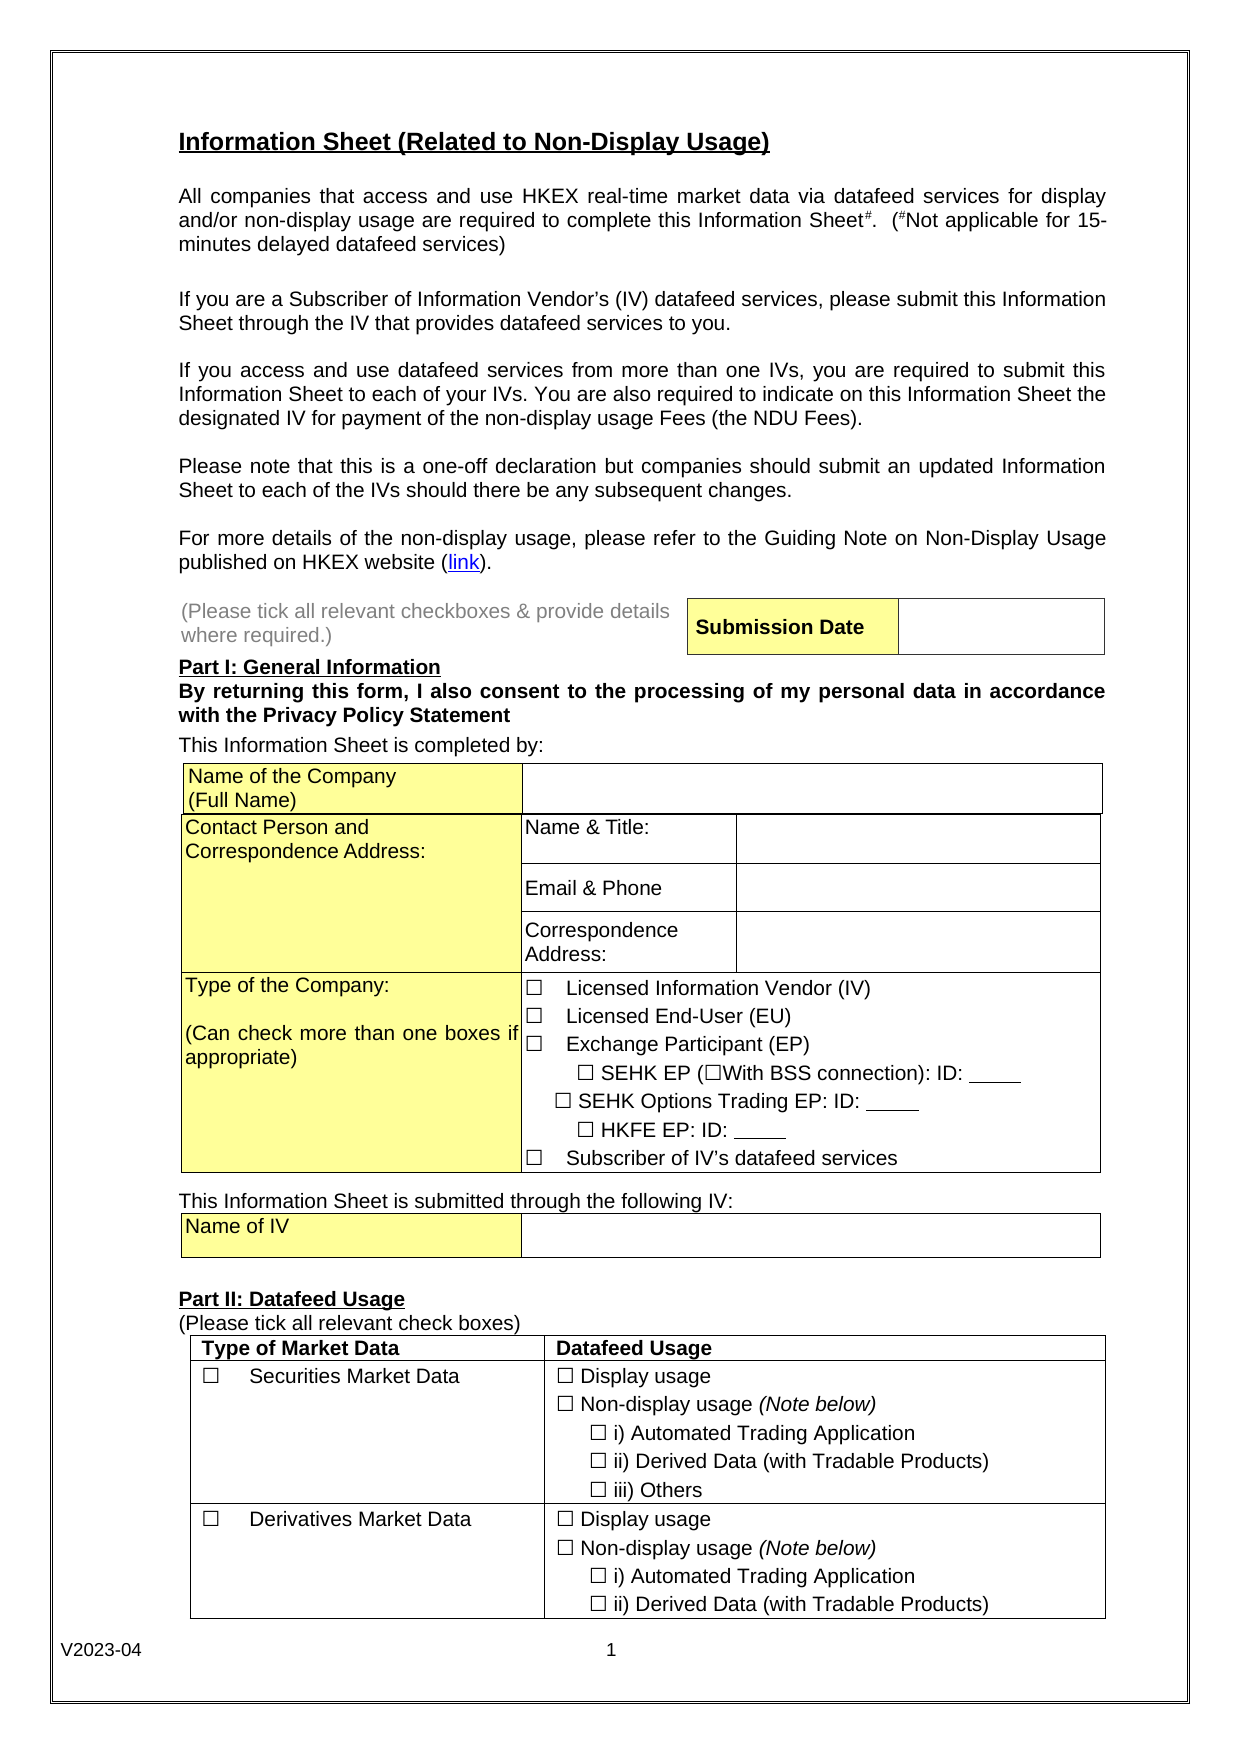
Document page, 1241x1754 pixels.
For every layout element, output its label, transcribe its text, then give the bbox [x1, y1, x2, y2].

text For more details of the non-display usage, please refer to the Guiding Note on Non-Display Usage published on HKEX website (link). [178, 526, 1107, 574]
table_header [523, 764, 1102, 813]
text If you are a Subscriber of Information Vendor’s (IV) datafeed services, please submit this Information Sheet through the IV that provides datafeed services to you. [178, 286, 1107, 334]
text This Information Sheet is completed by: [178, 733, 1107, 757]
text (Please tick all relevant check boxes) [178, 1311, 1107, 1335]
table_header Submission Date [688, 599, 898, 654]
table_header Name & Title: [522, 815, 736, 863]
table_cell Correspondence Address: [522, 912, 736, 972]
table_header [737, 815, 1100, 863]
table_cell Securities Market Data [191, 1361, 544, 1503]
table_cell Display usage Non-display usage (Note below) i) Automated Trading Application ii) Derived Data (with Tradable Products) iii) Others [545, 1361, 1105, 1503]
text If you access and use datafeed services from more than one IVs, you are required to submit this Information Sheet to each of your IVs. You are also required to indicate on this Information Sheet the designated IV for payment of the non-display usage Fees (the NDU Fees). [178, 358, 1107, 430]
table_cell Licensed Information Vendor (IV) Licensed End-User (EU) Exchange Participant (EP) SEHK EP (With BSS connection): ID: SEHK Options Trading EP: ID: HKFE EP: ID: Subscriber of IV’s datafeed services [522, 973, 1100, 1172]
table_header Contact Person and Correspondence Address: [182, 815, 521, 972]
table_cell Type of the Company: (Can check more than one boxes if appropriate) [182, 973, 521, 1172]
text Please note that this is a one-off declaration but companies should submit an updated Information Sheet to each of the IVs should there be any subsequent changes. [178, 454, 1107, 502]
table_header [899, 599, 1104, 654]
table_header Datafeed Usage [545, 1336, 1105, 1360]
table_header Type of Market Data [191, 1336, 544, 1360]
table_header [522, 1214, 1100, 1257]
table_cell [737, 864, 1100, 911]
text Part I: General Information [178, 655, 1107, 679]
table_header Name of IV [182, 1214, 521, 1257]
text By returning this form, I also consent to the processing of my personal data in accordance with the Privacy Policy Statement [178, 679, 1107, 727]
table_header Name of the Company (Full Name) [184, 764, 522, 813]
text Part II: Datafeed Usage [178, 1287, 1107, 1311]
text Information Sheet (Related to Non-Display Usage) [178, 127, 1107, 155]
text All companies that access and use HKEX real-time market data via datafeed services for display and/or non-display usage are required to complete this Information Sheet#. (#Not applicable for 15-minutes delayed datafeed services) [178, 184, 1107, 256]
table_header (Please tick all relevant checkboxes & provide details where required.) [173, 598, 687, 654]
table_cell [737, 912, 1100, 972]
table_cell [191, 1504, 544, 1618]
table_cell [545, 1504, 1105, 1618]
text This Information Sheet is submitted through the following IV: [178, 1189, 1107, 1213]
table_cell Email & Phone [522, 864, 736, 911]
